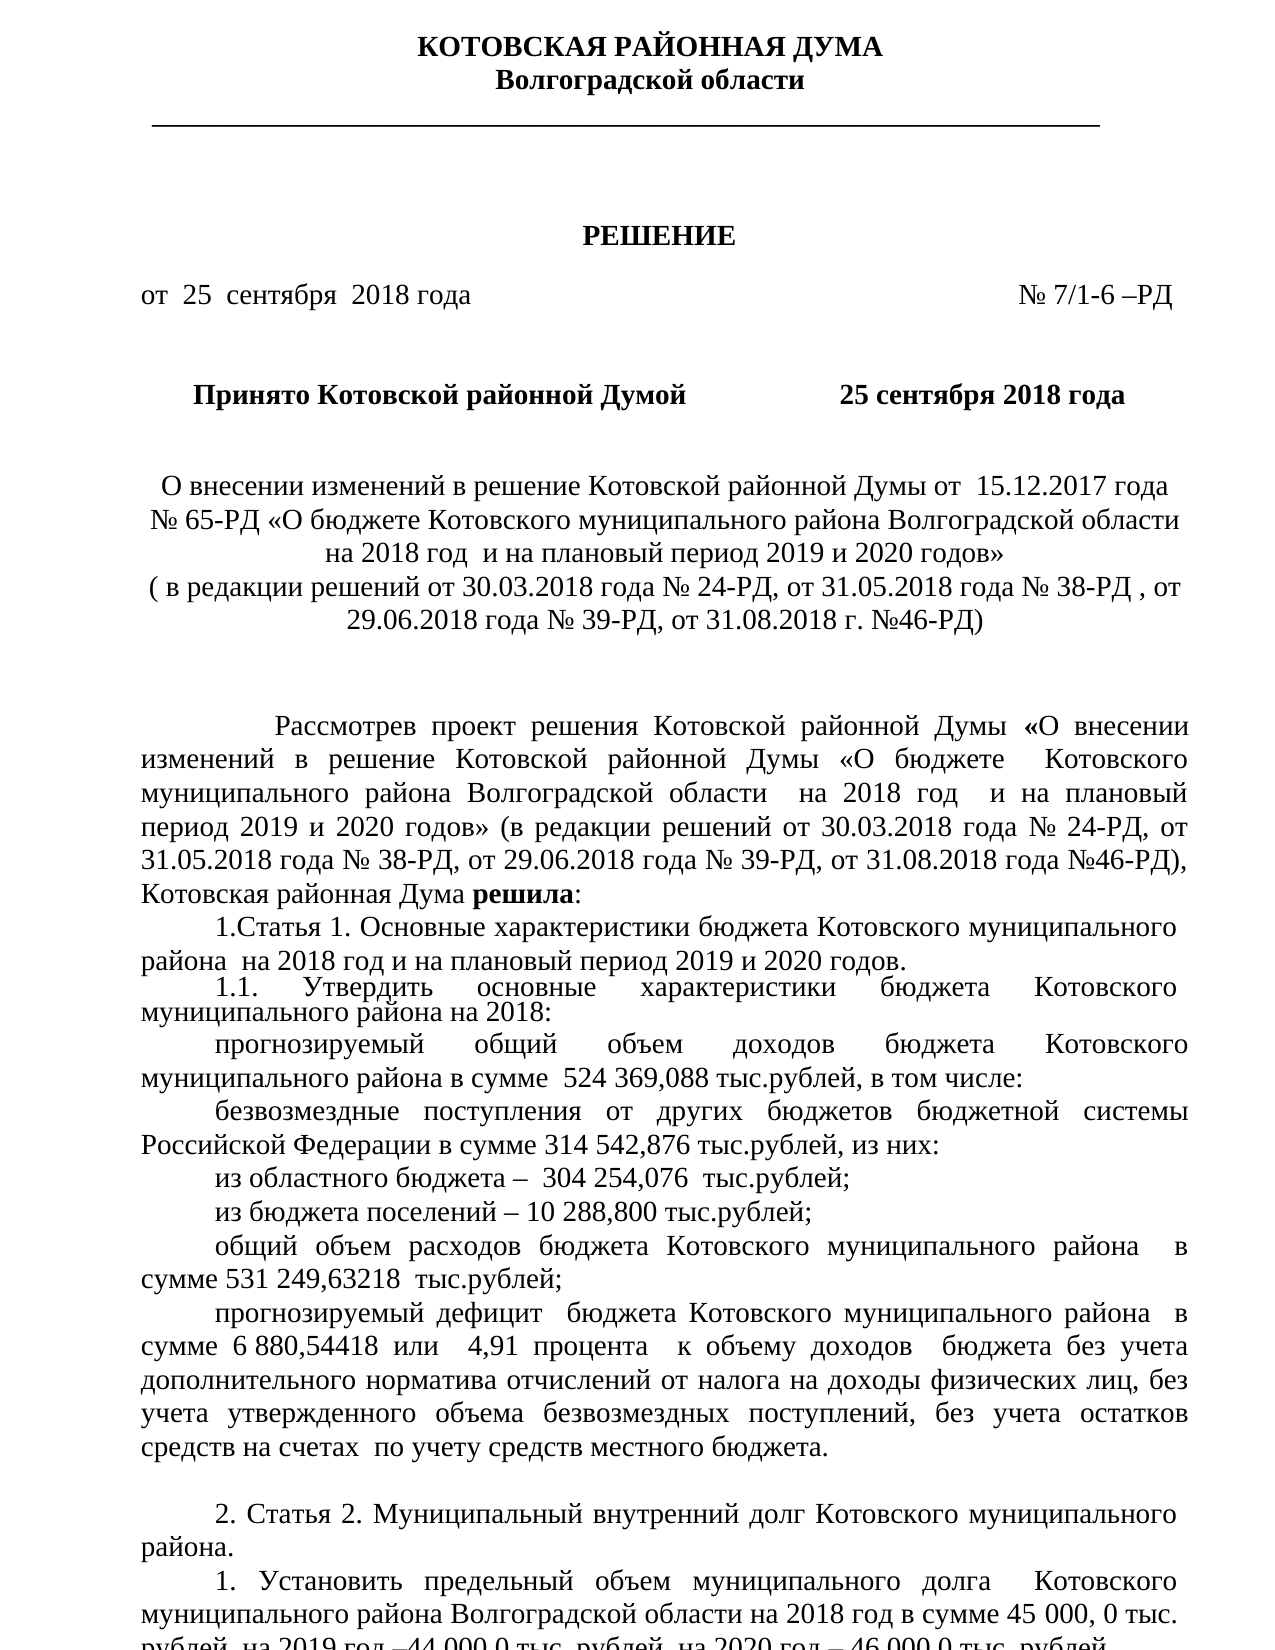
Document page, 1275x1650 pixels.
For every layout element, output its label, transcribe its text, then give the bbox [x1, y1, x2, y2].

table_header РЕШЕНИЕ от 25 сентября 2018 года № 7/1-6 –РД Принято Котовской районной Думой 25 сентября 2018 года [129, 0, 1189, 468]
table_cell О внесении изменений в решение Котовской районной Думы от 15.12.2017 года № 65-РД «О бюджете Котовского муниципального района Волгоградской области на 2018 год и на плановый период 2019 и 2020 годов» ( в редакции решений от 30.03.2018 года № 24-РД, от 31.05.2018 года № 38-РД , от 29.06.2018 года № 39-РД, от 31.08.2018 г. №46-РД) Рассмотрев проект решения Котовской районной Думы «О внесении изменений в решение Котовской районной Думы «О бюджете Котовского муниципального района Волгоградской области на 2018 год и на плановый период 2019 и 2020 годов» (в редакции решений от 30.03.2018 года № 24-РД, от 31.05.2018 года № 38-РД, от 29.06.2018 года № 39-РД, от 31.08.2018 года №46-РД), Котовская районная Дума решила: 1.Статья 1. Основные характеристики бюджета Котовского муниципального района на 2018 год и на плановый период 2019 и 2020 годов. 1.1. Утвердить основные характеристики бюджета Котовского муниципального района на 2018: прогнозируемый общий объем доходов бюджета Котовского муниципального района в сумме 524 369,088 тыс.рублей, в том числе: безвозмездные поступления от других бюджетов бюджетной системы Российской Федерации в сумме 314 542,876 тыс.рублей, из них: из областного бюджета – 304 254,076 тыс.рублей; из бюджета поселений – 10 288,800 тыс.рублей; общий объем расходов бюджета Котовского муниципального района в сумме 531 249,63218 тыс.рублей; прогнозируемый дефицит бюджета Котовского муниципального района в сумме 6 880,54418 или 4,91 процента к объему доходов бюджета без учета дополнительного норматива отчислений от налога на доходы физических лиц, без учета утвержденного объема безвозмездных поступлений, без учета остатков средств на счетах по учету средств местного бюджета. 2. Статья 2. Муниципальный внутренний долг Котовского муниципального района. 1. Установить предельный объем муниципального долга Котовского муниципального района Волгоградской области на 2018 год в сумме 45 000, 0 тыс. рублей, на 2019 год –44 000,0 тыс. рублей, на 2020 год – 46 000,0 тыс. рублей. 2. Установить верхний предел муниципального внутреннего долга Котовского муниципального района Волгоградской области по состоянию на 1 января 2019 года в сумме 20 000,0 тыс. рублей, в том числе верхний предел долга по муниципальным гарантиям Котовского муниципального района Волгоградской области – 0,0 тыс. рублей; на 1 января 2020 года - в сумме 20 000,0 тыс. рублей, в том числе верхний предел долга по муниципальным гарантиям Котовского муниципального района Волгоградской области – 0,0 тыс. рублей; на 1 января 2021 года - в сумме 20 000,0 тыс. рублей, в том числе верхний предел долга по муниципальным гарантиям Котовского муниципального района Волгоградской области – 0,0 тыс. рублей. [129, 468, 1189, 1650]
